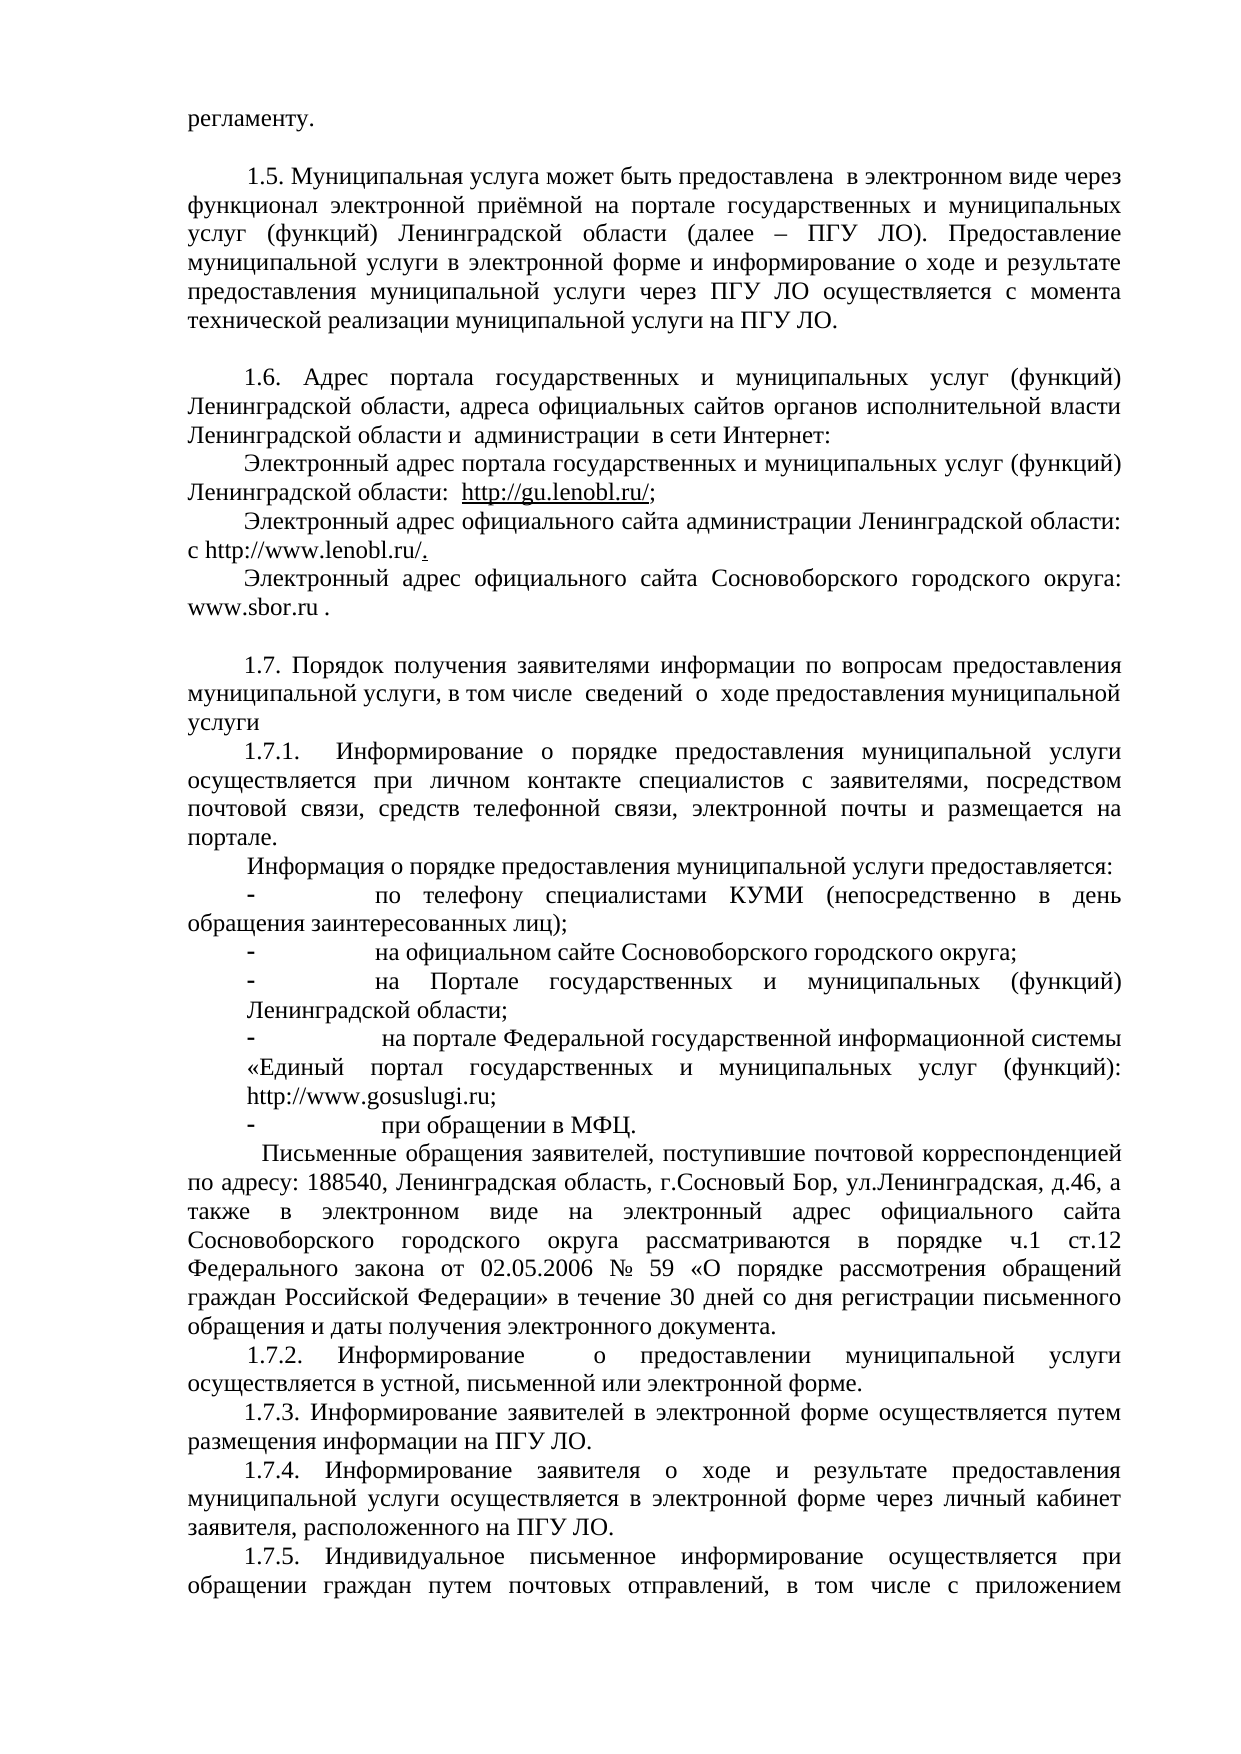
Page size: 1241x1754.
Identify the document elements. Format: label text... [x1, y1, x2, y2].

text 1.7.1. Информирование о порядке предоставления муниципальной услуги осуществляется при личном контакте специалистов с заявителями, посредством почтовой связи, средств телефонной связи, электронной почты и размещается на портале. [187, 736, 1122, 851]
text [187, 103, 1122, 132]
text 1.7. Порядок получения заявителями информации по вопросам предоставления муниципальной услуги, в том числе сведений о ходе предоставления муниципальной услуги [187, 650, 1122, 736]
list при обращении в МФЦ. [247, 1110, 1122, 1138]
text Письменные обращения заявителей, поступившие почтовой корреспонденцией по адресу: 188540, Ленинградская область, г.Сосновый Бор, ул.Ленинградская, д.46, а также в электронном виде на электронный адрес официального сайта Сосновоборского городского округа рассматриваются в порядке ч.1 ст.12 Федерального закона от 02.05.2006 № 59 «О порядке рассмотрения обращений граждан Российской Федерации» в течение 30 дней со дня регистрации письменного обращения и даты получения электронного документа. [187, 1138, 1122, 1340]
list по телефону специалистами КУМИ (непосредственно в день обращения заинтересованных лиц); [187, 880, 1122, 937]
text 1.5. Муниципальная услуга может быть предоставлена в электронном виде через функционал электронной приёмной на портале государственных и муниципальных услуг (функций) Ленинградской области (далее – ПГУ ЛО). Предоставление муниципальной услуги в электронной форме и информирование о ходе и результате предоставления муниципальной услуги через ПГУ ЛО осуществляется с момента технической реализации муниципальной услуги на ПГУ ЛО. [187, 161, 1122, 333]
list на Портале государственных и муниципальных (функций) Ленинградской области; [247, 966, 1122, 1023]
text Электронный адрес официального сайта администрации Ленинградской области: c http://www.lenobl.ru/. [187, 506, 1122, 563]
text 1.6. Адрес портала государственных и муниципальных услуг (функций) Ленинградской области, адреса официальных сайтов органов исполнительной власти Ленинградской области и администрации в сети Интернет: [187, 362, 1122, 448]
text 1.7.3. Информирование заявителей в электронной форме осуществляется путем размещения информации на ПГУ ЛО. [187, 1397, 1122, 1455]
list на портале Федеральной государственной информационной системы «Единый портал государственных и муниципальных услуг (функций): http://www.gosuslugi.ru; [247, 1023, 1122, 1110]
text Информация о порядке предоставления муниципальной услуги предоставляется: [247, 851, 1122, 880]
text 1.7.4. Информирование заявителя о ходе и результате предоставления муниципальной услуги осуществляется в электронной форме через личный кабинет заявителя, расположенного на ПГУ ЛО. [187, 1455, 1122, 1541]
text 1.7.2. Информирование о предоставлении муниципальной услуги осуществляется в устной, письменной или электронной форме. [187, 1340, 1122, 1397]
list на официальном сайте Сосновоборского городского округа; [247, 937, 1122, 966]
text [187, 1541, 1122, 1598]
text Электронный адрес портала государственных и муниципальных услуг (функций) Ленинградской области: http://gu.lenobl.ru/; [187, 448, 1122, 506]
text Электронный адрес официального сайта Сосновоборского городского округа: www.sbor.ru . [187, 563, 1122, 621]
